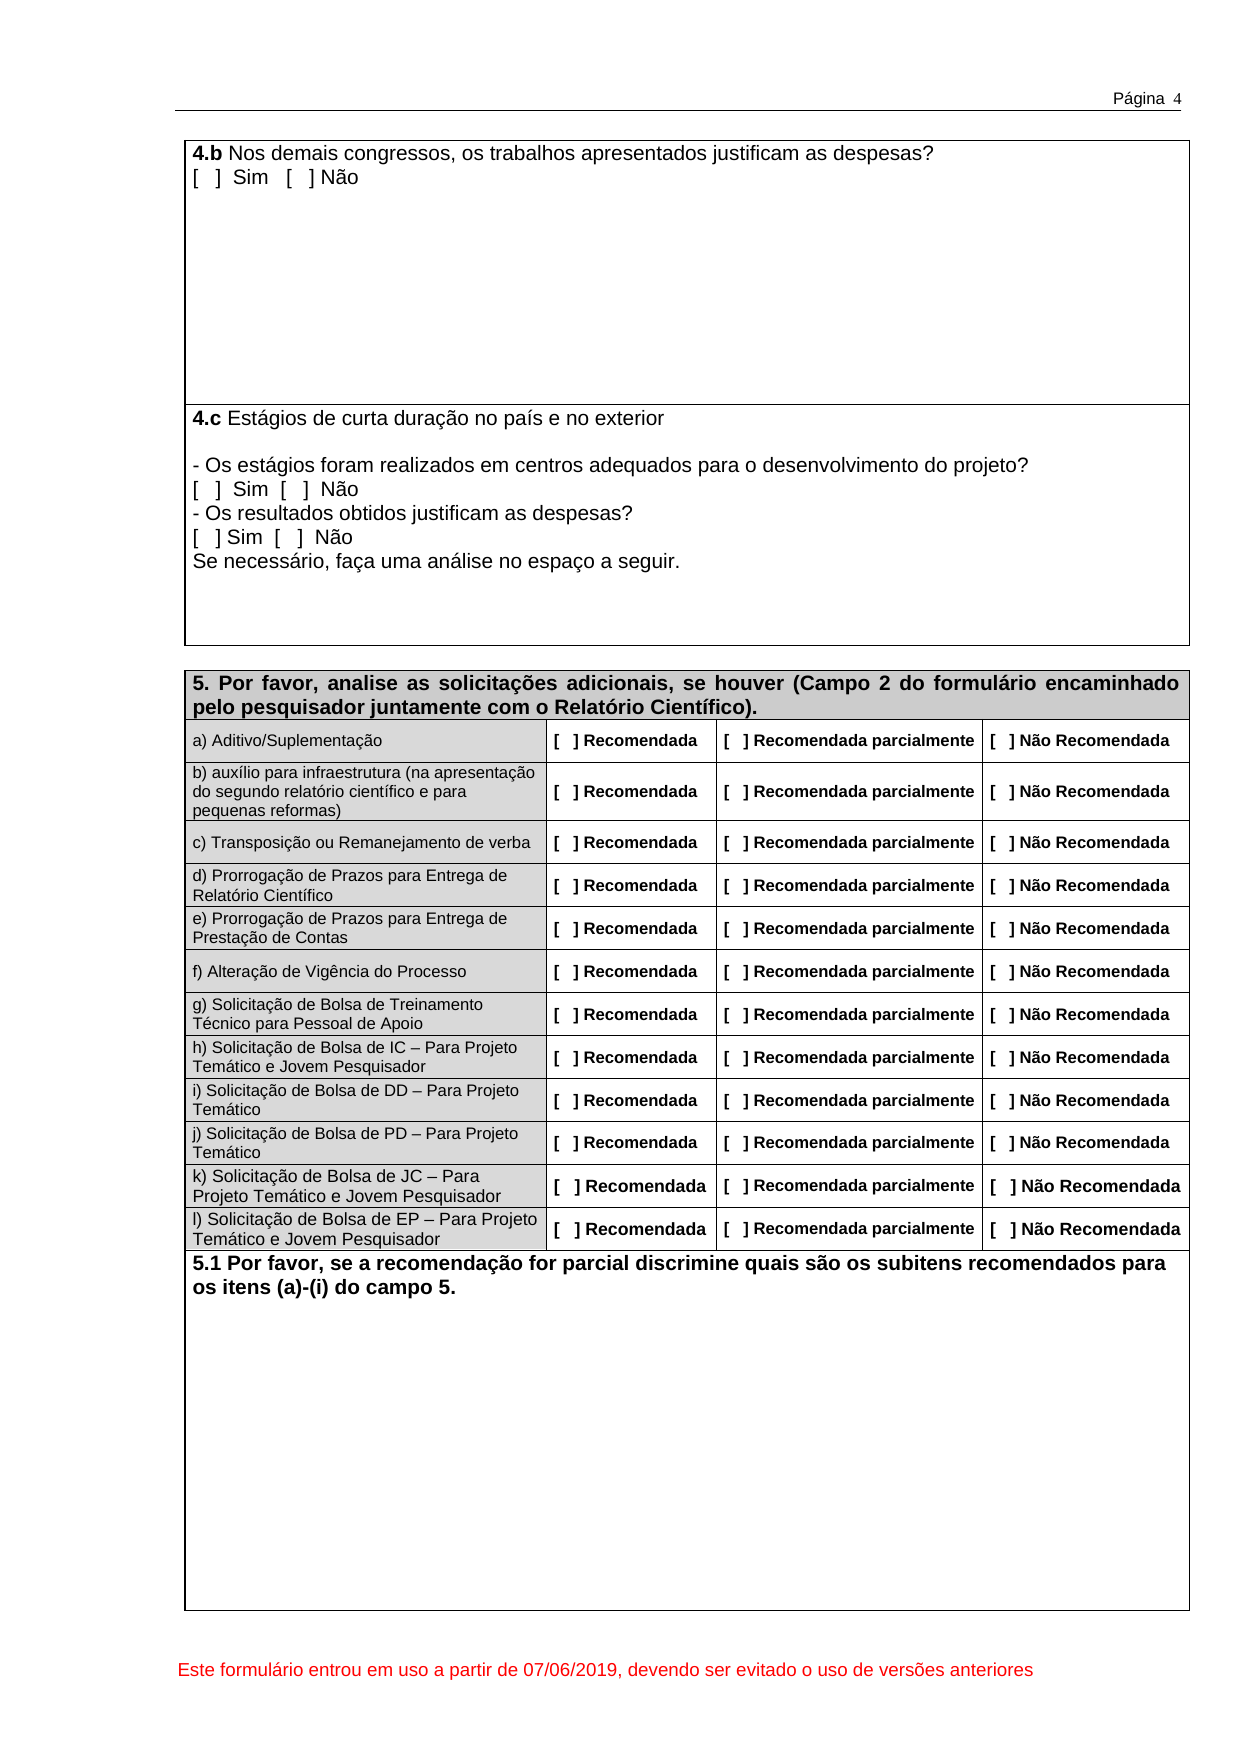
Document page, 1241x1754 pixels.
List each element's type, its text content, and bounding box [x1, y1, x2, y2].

table_cell f) Alteração de Vigência do Processo [186, 950, 546, 992]
table_cell [ ] Recomendada [547, 1079, 716, 1121]
table_cell [ ] Não Recomendada [983, 950, 1189, 992]
table_cell [ ] Recomendada parcialmente [717, 1122, 982, 1164]
table_cell [ ] Recomendada parcialmente [717, 1208, 982, 1249]
table_cell [ ] Recomendada [547, 993, 716, 1035]
table_cell [ ] Recomendada [547, 720, 716, 762]
table_cell 4.c Estágios de curta duração no país e no exterior - Os estágios foram realizados em centros adequados para o desenvolvimento do projeto? [ ] Sim [ ] Não - Os resultados obtidos justificam as despesas? [ ] Sim [ ] Não Se necessário, faça uma análise no espaço a seguir. [186, 405, 1189, 645]
table_cell j) Solicitação de Bolsa de PD – Para Projeto Temático [186, 1122, 546, 1164]
table_cell [ ] Recomendada [547, 1122, 716, 1164]
table_cell [ ] Recomendada [547, 864, 716, 906]
table_cell [ ] Recomendada parcialmente [717, 763, 982, 820]
table_cell d) Prorrogação de Prazos para Entrega de Relatório Científico [186, 864, 546, 906]
table_cell [ ] Não Recomendada [983, 821, 1189, 863]
table_cell i) Solicitação de Bolsa de DD – Para Projeto Temático [186, 1079, 546, 1121]
table_cell [ ] Recomendada parcialmente [717, 1079, 982, 1121]
table_cell l) Solicitação de Bolsa de EP – Para Projeto Temático e Jovem Pesquisador [186, 1208, 546, 1249]
table_cell b) auxílio para infraestrutura (na apresentação do segundo relatório científico e para pequenas reformas) [186, 763, 546, 820]
table_cell [ ] Recomendada parcialmente [717, 1165, 982, 1207]
table_cell k) Solicitação de Bolsa de JC – Para Projeto Temático e Jovem Pesquisador [186, 1165, 546, 1207]
table_cell [ ] Recomendada parcialmente [717, 907, 982, 949]
table_cell c) Transposição ou Remanejamento de verba [186, 821, 546, 863]
table_cell [ ] Recomendada parcialmente [717, 1036, 982, 1078]
table_cell [ ] Recomendada [547, 907, 716, 949]
table_cell [ ] Recomendada parcialmente [717, 993, 982, 1035]
table_cell [ ] Não Recomendada [983, 1208, 1189, 1249]
table_cell e) Prorrogação de Prazos para Entrega de Prestação de Contas [186, 907, 546, 949]
table_cell a) Aditivo/Suplementação [186, 720, 546, 762]
table_cell [ ] Recomendada parcialmente [717, 950, 982, 992]
table_cell [ ] Não Recomendada [983, 1165, 1189, 1207]
table_cell h) Solicitação de Bolsa de IC – Para Projeto Temático e Jovem Pesquisador [186, 1036, 546, 1078]
table_cell [ ] Recomendada parcialmente [717, 821, 982, 863]
table_cell [ ] Não Recomendada [983, 1036, 1189, 1078]
table_cell [ ] Não Recomendada [983, 1122, 1189, 1164]
table_cell [ ] Recomendada parcialmente [717, 720, 982, 762]
table_cell [ ] Recomendada [547, 763, 716, 820]
table_cell [ ] Recomendada [547, 821, 716, 863]
table_cell [ ] Recomendada [547, 1036, 716, 1078]
table_cell [ ] Recomendada [547, 1208, 716, 1249]
table_header 5. Por favor, analise as solicitações adicionais, se houver (Campo 2 do formulário encaminhado pelo pesquisador juntamente com o Relatório Científico). [186, 671, 1189, 719]
table_cell [ ] Não Recomendada [983, 907, 1189, 949]
table_cell [ ] Não Recomendada [983, 1079, 1189, 1121]
table_cell [ ] Recomendada [547, 1165, 716, 1207]
table_cell [ ] Não Recomendada [983, 720, 1189, 762]
table_cell [ ] Não Recomendada [983, 763, 1189, 820]
table_cell [ ] Não Recomendada [983, 864, 1189, 906]
table_cell [ ] Não Recomendada [983, 993, 1189, 1035]
table_cell [ ] Recomendada [547, 950, 716, 992]
table_cell g) Solicitação de Bolsa de Treinamento Técnico para Pessoal de Apoio [186, 993, 546, 1035]
table_cell 5.1 Por favor, se a recomendação for parcial discrimine quais são os subitens recomendados para os itens (a)-(i) do campo 5. [186, 1251, 1189, 1610]
table_header 4.b Nos demais congressos, os trabalhos apresentados justificam as despesas? [ ] Sim [ ] Não [186, 141, 1189, 404]
table_cell [ ] Recomendada parcialmente [717, 864, 982, 906]
